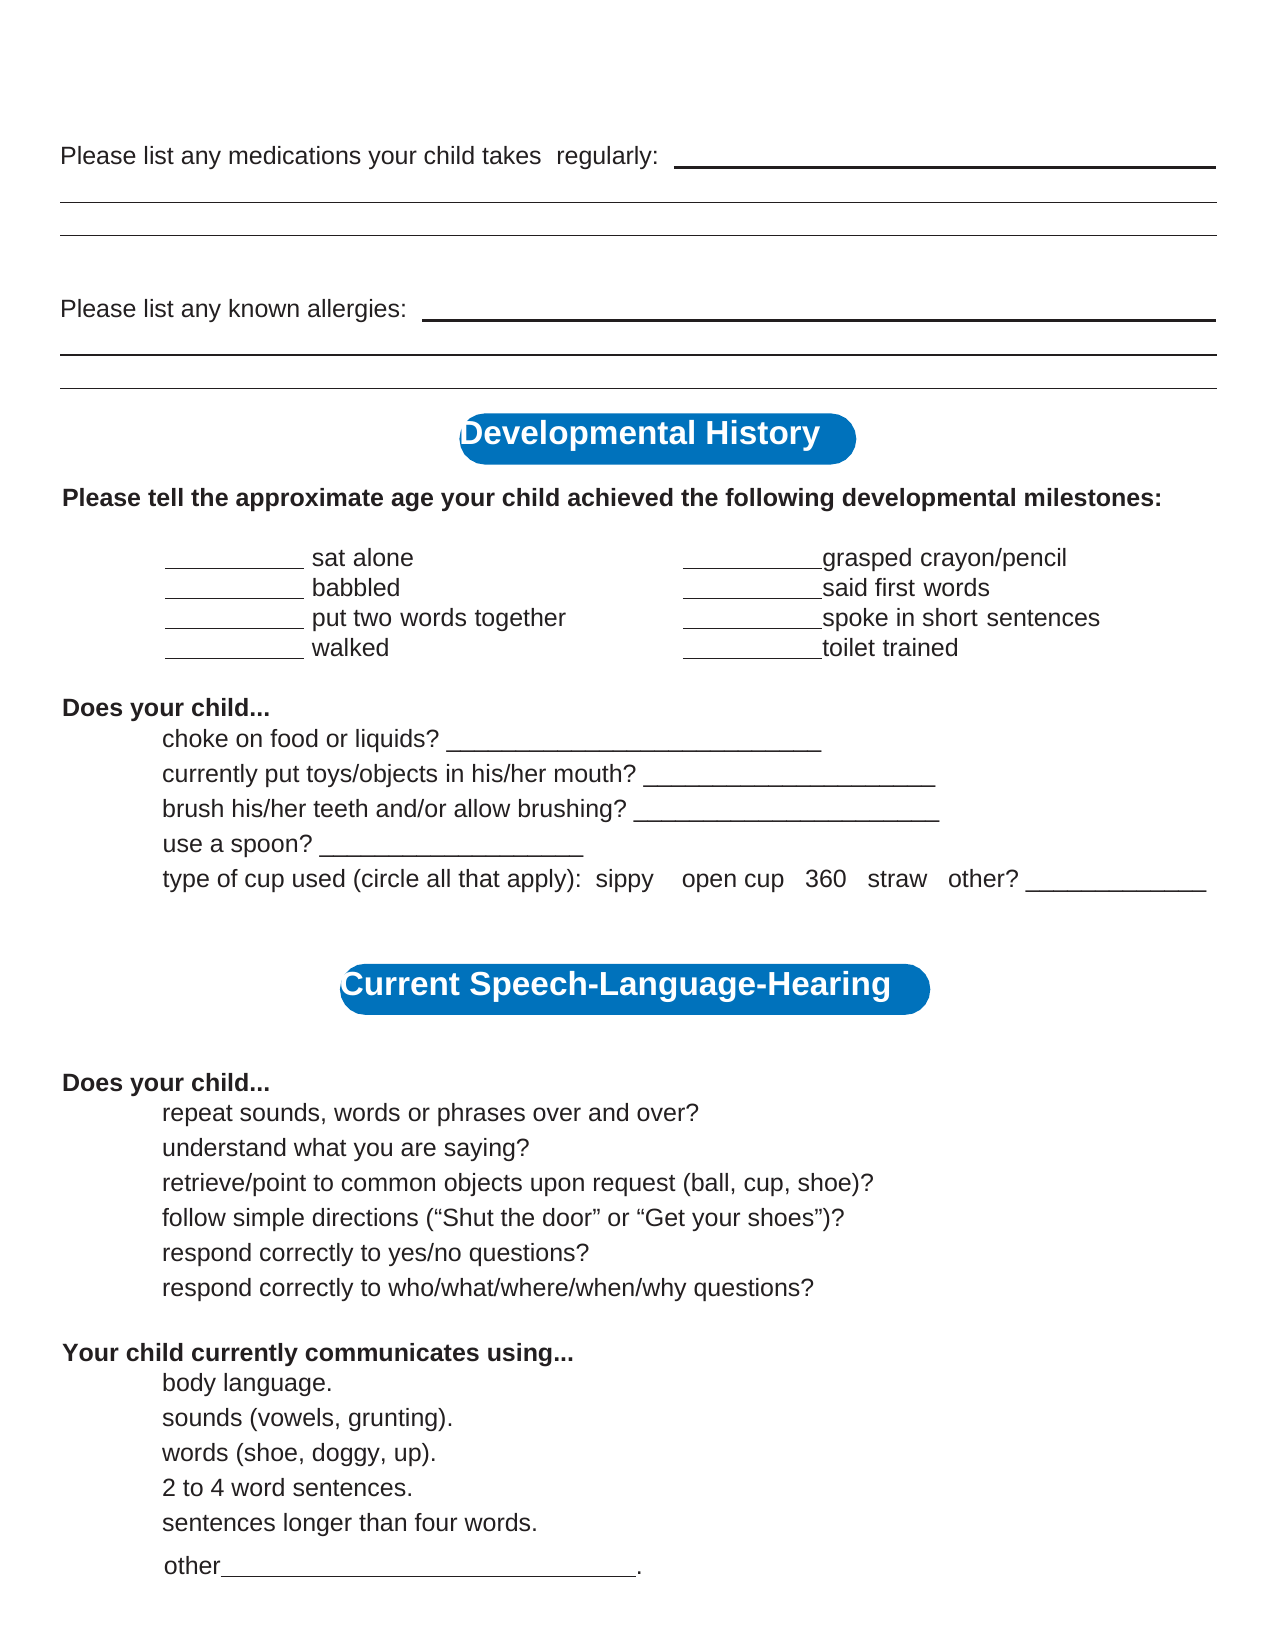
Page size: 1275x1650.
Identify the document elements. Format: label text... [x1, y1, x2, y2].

text sentences longer than four words. [137, 1508, 1252, 1537]
text put two words together spoke in short sentences [165, 603, 1252, 632]
text body language. [137, 1368, 1252, 1397]
text respond correctly to who/what/where/when/why questions? [137, 1273, 1252, 1302]
text choke on food or liquids? ___________________________ [137, 724, 1252, 753]
text retrieve/point to common objects upon request (ball, cup, shoe)? [137, 1168, 1252, 1197]
text sounds (vowels, grunting). [137, 1403, 1252, 1432]
subtitle Your child currently communicates using... [62, 1337, 1252, 1366]
text understand what you are saying? [137, 1133, 1252, 1162]
subtitle Does your child... [62, 693, 1252, 722]
text type of cup used (circle all that apply): sippy open cup 360 straw other? _____________ [137, 864, 1252, 893]
text words (shoe, doggy, up). [137, 1438, 1252, 1467]
text Please list any medications your child takes regularly: [60, 141, 1252, 170]
text respond correctly to yes/no questions? [137, 1238, 1252, 1267]
text brush his/her teeth and/or allow brushing? ______________________ [137, 794, 1252, 823]
text use a spoon? ___________________ [137, 829, 1252, 858]
text 2 to 4 word sentences. [137, 1473, 1252, 1502]
text follow simple directions (“Shut the door” or “Get your shoes”)? [137, 1203, 1252, 1232]
text sat alone grasped crayon/pencil [165, 543, 1252, 572]
text Please list any known allergies: [60, 294, 1252, 323]
text repeat sounds, words or phrases over and over? [137, 1098, 1252, 1127]
text currently put toys/objects in his/her mouth? _____________________ [137, 759, 1252, 788]
text other . [137, 1543, 1252, 1583]
subtitle Please tell the approximate age your child achieved the following developmental milestones: [62, 483, 1252, 512]
text walked toilet trained [165, 633, 1252, 662]
subtitle Does your child... [62, 1067, 1252, 1096]
text babbled said first words [165, 573, 1252, 602]
